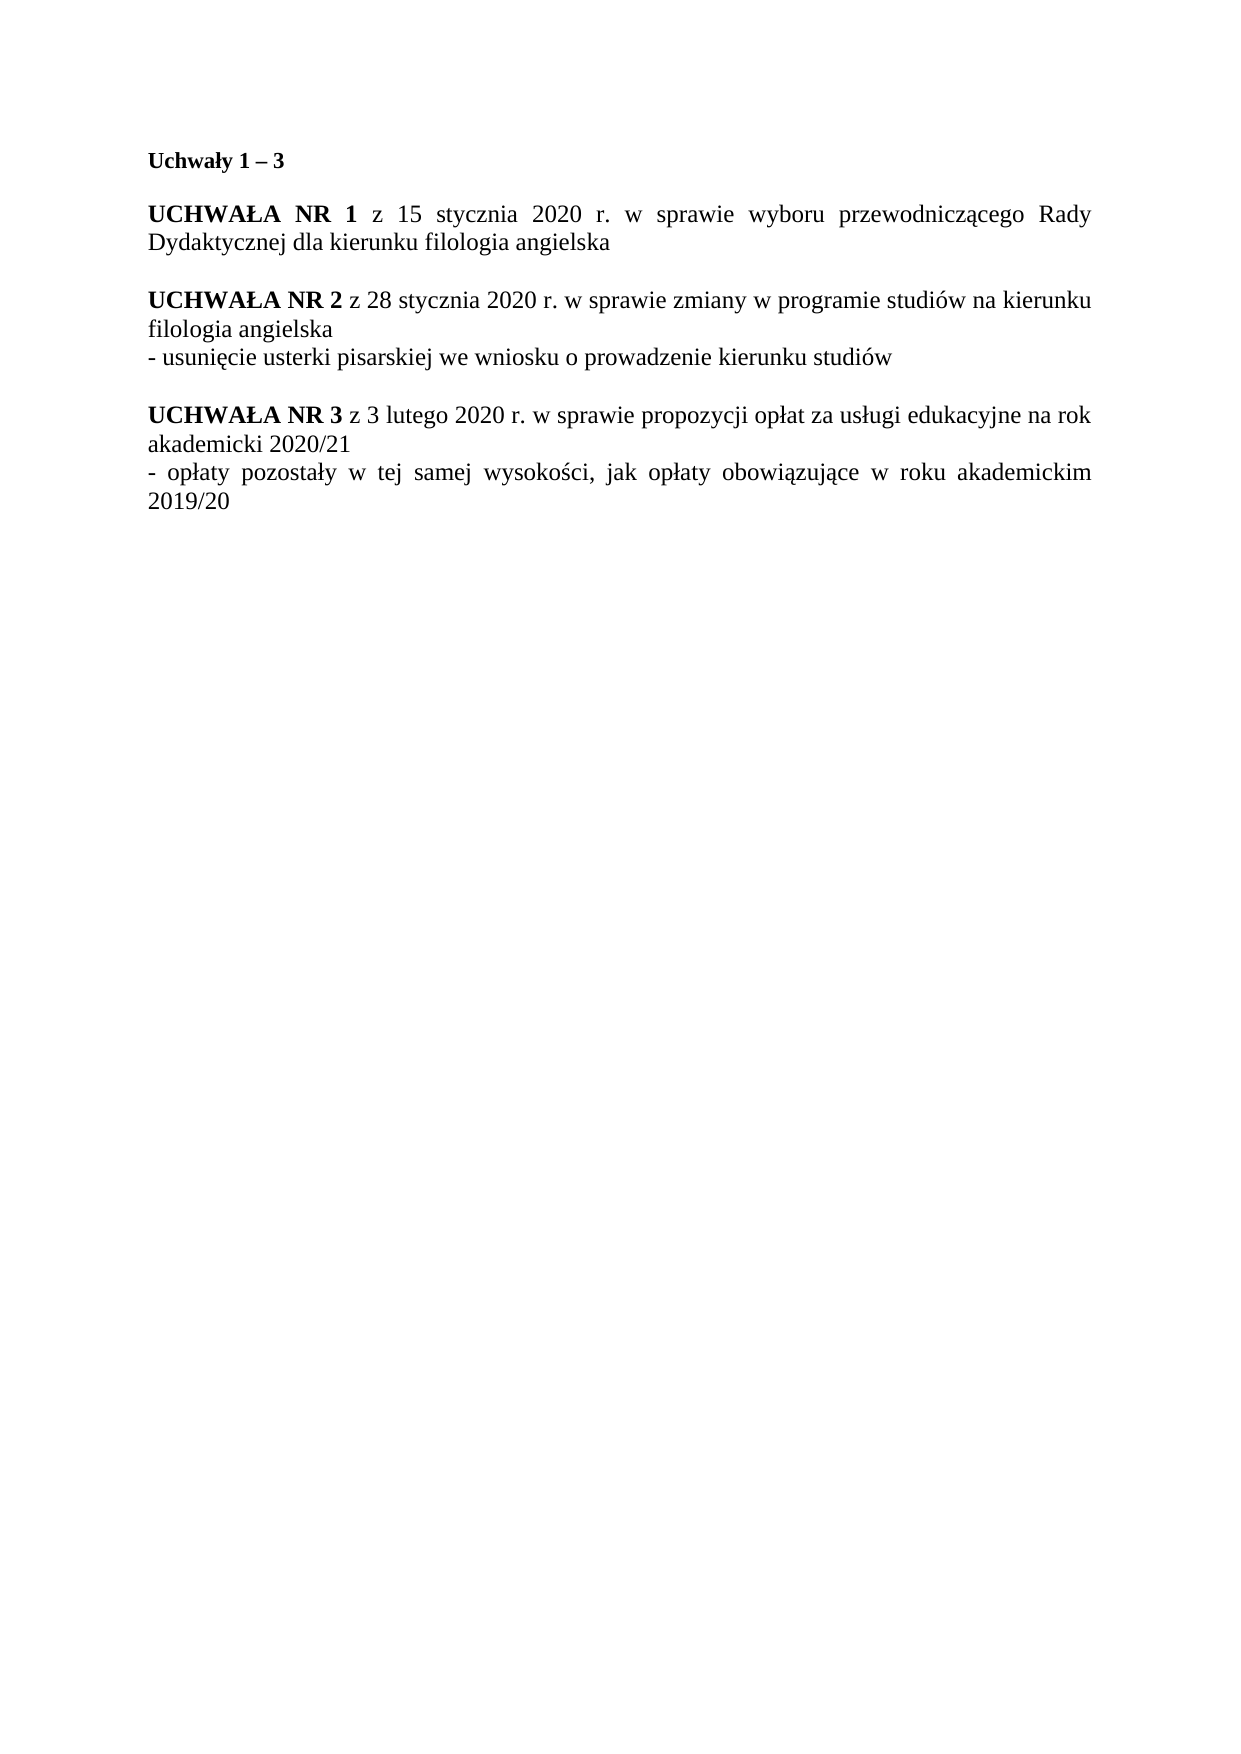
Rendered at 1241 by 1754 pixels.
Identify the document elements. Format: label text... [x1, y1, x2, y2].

text Uchwały 1 – 3 [148, 148, 1093, 174]
text - opłaty pozostały w tej samej wysokości, jak opłaty obowiązujące w roku akademickim 2019/20 [148, 457, 1093, 515]
text UCHWAŁA NR 2 z 28 stycznia 2020 r. w sprawie zmiany w programie studiów na kierunku filologia angielska [148, 285, 1093, 342]
text UCHWAŁA NR 1 z 15 stycznia 2020 r. w sprawie wyboru przewodniczącego Rady Dydaktycznej dla kierunku filologia angielska [148, 199, 1093, 256]
text UCHWAŁA NR 3 z 3 lutego 2020 r. w sprawie propozycji opłat za usługi edukacyjne na rok akademicki 2020/21 [148, 400, 1093, 457]
text - usunięcie usterki pisarskiej we wniosku o prowadzenie kierunku studiów [148, 342, 1093, 371]
